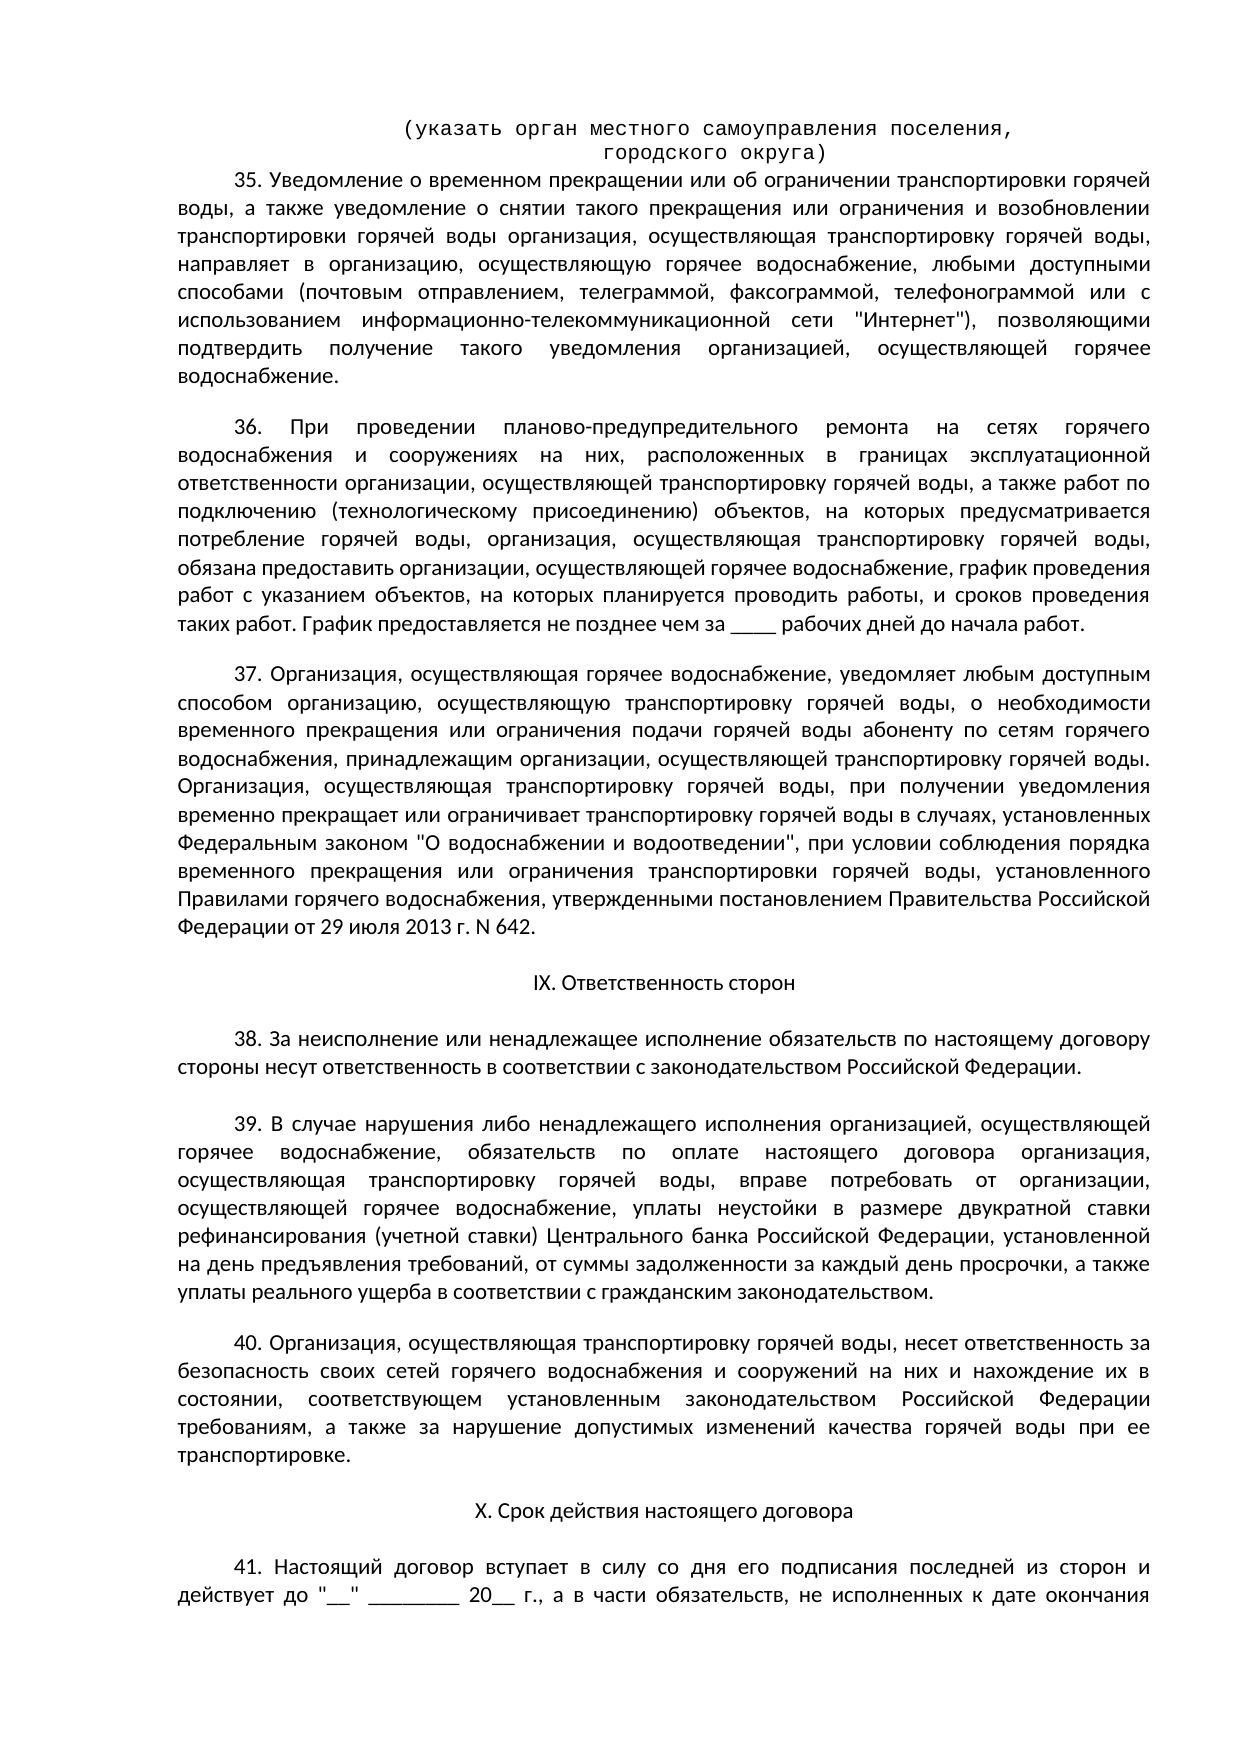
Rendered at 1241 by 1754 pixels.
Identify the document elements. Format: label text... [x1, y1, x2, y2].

text (указать орган местного самоуправления поселения, [177, 118, 1152, 142]
text 36. При проведении планово-предупредительного ремонта на сетях горячего водоснабжения и сооружениях на них, расположенных в границах эксплуатационной ответственности организации, осуществляющей транспортировку горячей воды, а также работ по подключению (технологическому присоединению) объектов, на которых предусматривается потребление горячей воды, организация, осуществляющая транспортировку горячей воды, обязана предоставить организации, осуществляющей горячее водоснабжение, график проведения работ с указанием объектов, на которых планируется проводить работы, и сроков проведения таких работ. График предоставляется не позднее чем за ____ рабочих дней до начала работ. [177, 412, 1152, 637]
text 40. Организация, осуществляющая транспортировку горячей воды, несет ответственность за безопасность своих сетей горячего водоснабжения и сооружений на них и нахождение их в состоянии, соответствующем установленным законодательством Российской Федерации требованиям, а также за нарушение допустимых изменений качества горячей воды при ее транспортировке. [177, 1328, 1152, 1468]
text 39. В случае нарушения либо ненадлежащего исполнения организацией, осуществляющей горячее водоснабжение, обязательств по оплате настоящего договора организация, осуществляющая транспортировку горячей воды, вправе потребовать от организации, осуществляющей горячее водоснабжение, уплаты неустойки в размере двукратной ставки рефинансирования (учетной ставки) Центрального банка Российской Федерации, установленной на день предъявления требований, от суммы задолженности за каждый день просрочки, а также уплаты реального ущерба в соответствии с гражданским законодательством. [177, 1109, 1152, 1305]
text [177, 1552, 1152, 1608]
text городского округа) [177, 142, 1152, 165]
text X. Срок действия настоящего договора [177, 1496, 1152, 1524]
text 38. За неисполнение или ненадлежащее исполнение обязательств по настоящему договору стороны несут ответственность в соответствии с законодательством Российской Федерации. [177, 1024, 1152, 1080]
text IX. Ответственность сторон [177, 968, 1152, 996]
text 35. Уведомление о временном прекращении или об ограничении транспортировки горячей воды, а также уведомление о снятии такого прекращения или ограничения и возобновлении транспортировки горячей воды организация, осуществляющая транспортировку горячей воды, направляет в организацию, осуществляющую горячее водоснабжение, любыми доступными способами (почтовым отправлением, телеграммой, факсограммой, телефонограммой или с использованием информационно-телекоммуникационной сети "Интернет"), позволяющими подтвердить получение такого уведомления организацией, осуществляющей горячее водоснабжение. [177, 165, 1152, 389]
text 37. Организация, осуществляющая горячее водоснабжение, уведомляет любым доступным способом организацию, осуществляющую транспортировку горячей воды, о необходимости временного прекращения или ограничения подачи горячей воды абоненту по сетям горячего водоснабжения, принадлежащим организации, осуществляющей транспортировку горячей воды. Организация, осуществляющая транспортировку горячей воды, при получении уведомления временно прекращает или ограничивает транспортировку горячей воды в случаях, установленных Федеральным законом "О водоснабжении и водоотведении", при условии соблюдения порядка временного прекращения или ограничения транспортировки горячей воды, установленного Правилами горячего водоснабжения, утвержденными постановлением Правительства Российской Федерации от 29 июля 2013 г. N 642. [177, 659, 1152, 940]
